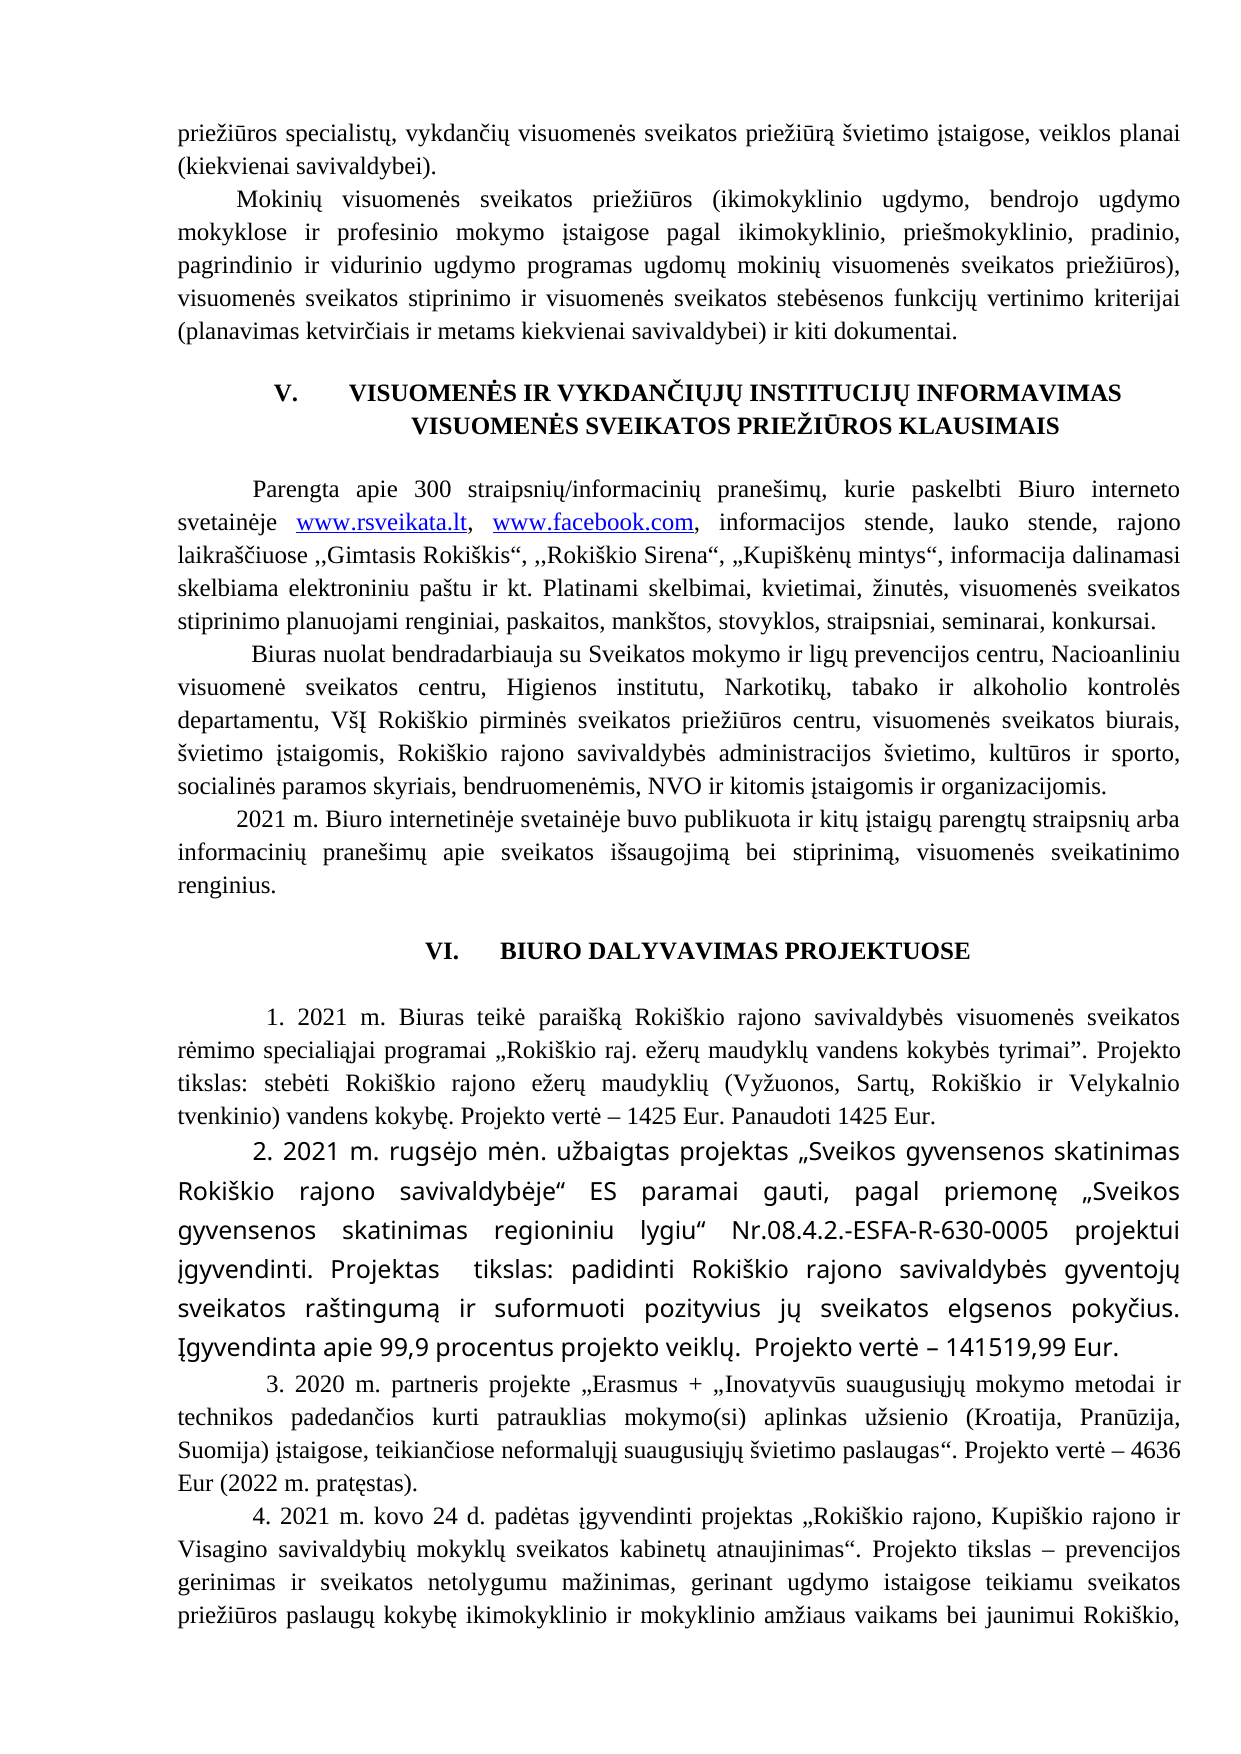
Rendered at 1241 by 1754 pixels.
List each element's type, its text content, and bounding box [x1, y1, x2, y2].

list VISUOMENĖS IR VYKDANČIŲJŲ INSTITUCIJŲ INFORMAVIMAS VISUOMENĖS SVEIKATOS PRIEŽIŪROS KLAUSIMAIS [215, 378, 1181, 440]
text 2021 m. Biuro internetinėje svetainėje buvo publikuota ir kitų įstaigų parengtų straipsnių arba informacinių pranešimų apie sveikatos išsaugojimą bei stiprinimą, visuomenės sveikatinimo renginius. [177, 804, 1181, 899]
text Parengta apie 300 straipsnių/informacinių pranešimų, kurie paskelbti Biuro interneto svetainėje www.rsveikata.lt, www.facebook.com, informacijos stende, lauko stende, rajono laikraščiuose ,,Gimtasis Rokiškis“, ,,Rokiškio Sirena“, „Kupiškėnų mintys“, informacija dalinamasi skelbiama elektroniniu paštu ir kt. Platinami skelbimai, kvietimai, žinutės, visuomenės sveikatos stiprinimo planuojami renginiai, paskaitos, mankštos, stovyklos, straipsniai, seminarai, konkursai. [177, 474, 1181, 634]
text Mokinių visuomenės sveikatos priežiūros (ikimokyklinio ugdymo, bendrojo ugdymo mokyklose ir profesinio mokymo įstaigose pagal ikimokyklinio, priešmokyklinio, pradinio, pagrindinio ir vidurinio ugdymo programas ugdomų mokinių visuomenės sveikatos priežiūros), visuomenės sveikatos stiprinimo ir visuomenės sveikatos stebėsenos funkcijų vertinimo kriterijai (planavimas ketvirčiais ir metams kiekvienai savivaldybei) ir kiti dokumentai. [177, 184, 1181, 345]
text 1. 2021 m. Biuras teikė paraišką Rokiškio rajono savivaldybės visuomenės sveikatos rėmimo specialiąjai programai „Rokiškio raj. ežerų maudyklų vandens kokybės tyrimai”. Projekto tikslas: stebėti Rokiškio rajono ežerų maudyklių (Vyžuonos, Sartų, Rokiškio ir Velykalnio tvenkinio) vandens kokybę. Projekto vertė – 1425 Eur. Panaudoti 1425 Eur. [177, 1002, 1181, 1130]
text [177, 118, 1181, 180]
text 2. 2021 m. rugsėjo mėn. užbaigtas projektas „Sveikos gyvensenos skatinimas Rokiškio rajono savivaldybėje“ ES paramai gauti, pagal priemonę „Sveikos gyvensenos skatinimas regioniniu lygiu“ Nr.08.4.2.-ESFA-R-630-0005 projektui įgyvendinti. Projektas tikslas: padidinti Rokiškio rajono savivaldybės gyventojų sveikatos raštingumą ir suformuoti pozityvius jų sveikatos elgsenos pokyčius. Įgyvendinta apie 99,9 procentus projekto veiklų. Projekto vertė – 141519,99 Eur. [177, 1134, 1181, 1291]
text 3. 2020 m. partneris projekte „Erasmus + „Inovatyvūs suaugusiųjų mokymo metodai ir technikos padedančios kurti patrauklias mokymo(si) aplinkas užsienio (Kroatija, Pranūzija, Suomija) įstaigose, teikiančiose neformalųjį suaugusiųjų švietimo paslaugas“. Projekto vertė – 4636 Eur (2022 m. pratęstas). [177, 1369, 1181, 1497]
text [177, 1501, 1181, 1629]
text 2. 2021 m. rugsėjo mėn. užbaigtas projektas „Sveikos gyvensenos skatinimas Rokiškio rajono savivaldybėje“ ES paramai gauti, pagal priemonę „Sveikos gyvensenos skatinimas regioniniu lygiu“ Nr.08.4.2.-ESFA-R-630-0005 projektui įgyvendinti. Projektas tikslas: padidinti Rokiškio rajono savivaldybės gyventojų sveikatos raštingumą ir suformuoti pozityvius jų sveikatos elgsenos pokyčius. Įgyvendinta apie 99,9 procentus projekto veiklų. Projekto vertė – 141519,99 Eur. [177, 1325, 1181, 1364]
list BIURO DALYVAVIMAS PROJEKTUOSE [215, 936, 1181, 965]
text Biuras nuolat bendradarbiauja su Sveikatos mokymo ir ligų prevencijos centru, Nacioanliniu visuomenė sveikatos centru, Higienos institutu, Narkotikų, tabako ir alkoholio kontrolės departamentu, VšĮ Rokiškio pirminės sveikatos priežiūros centru, visuomenės sveikatos biurais, švietimo įstaigomis, Rokiškio rajono savivaldybės administracijos švietimo, kultūros ir sporto, socialinės paramos skyriais, bendruomenėmis, NVO ir kitomis įstaigomis ir organizacijomis. [177, 639, 1181, 799]
